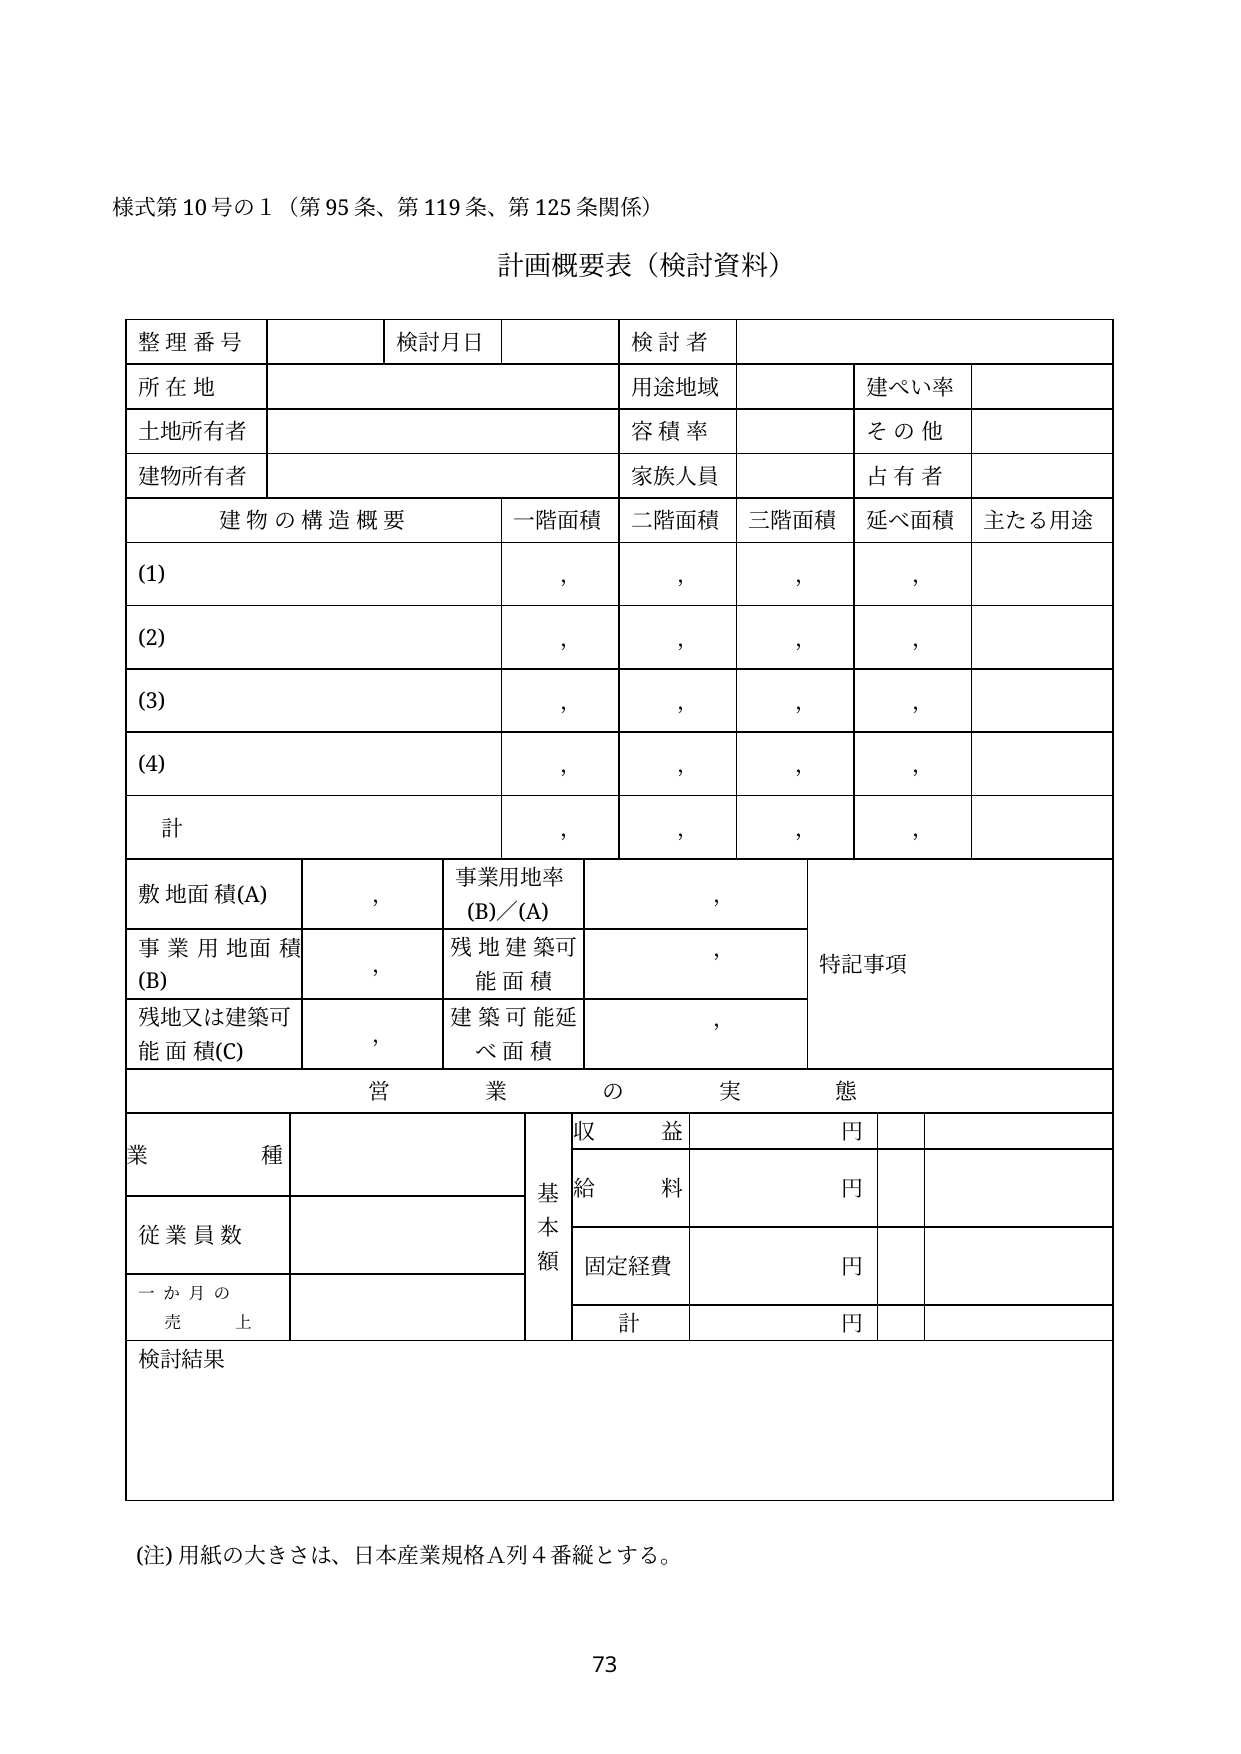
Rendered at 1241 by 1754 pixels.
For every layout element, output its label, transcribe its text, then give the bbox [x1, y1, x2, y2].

table_cell [925, 1114, 1112, 1148]
table_cell 計 [127, 796, 501, 858]
table_cell 事業用地率 (B)／(A) [444, 860, 583, 928]
table_cell [291, 1197, 524, 1273]
table_cell 一階面積 [502, 499, 618, 542]
table_cell ， [585, 860, 807, 928]
text (注) 用紙の大きさは、日本産業規格Ａ列４番縦とする。 [136, 1538, 1096, 1570]
table_cell 固定経費 [573, 1228, 689, 1304]
table_cell [268, 454, 618, 497]
table_cell 敷 地面 積(A) [127, 860, 301, 928]
table_cell ， [303, 930, 442, 998]
table_cell 残 地 建 築可 能 面 積 [444, 930, 583, 998]
table_cell 建 物 の 構 造 概 要 [127, 499, 501, 542]
table_cell [972, 733, 1112, 794]
table_cell 家族人員 [620, 454, 736, 497]
table_cell 建ぺい率 [855, 365, 971, 408]
table_cell [878, 1306, 924, 1340]
table_header [737, 320, 1112, 363]
table_cell ， [620, 733, 736, 794]
table_cell 事 業 用 地面 積 (B) [127, 930, 301, 998]
table_cell ， [737, 670, 853, 731]
table_cell ， [303, 1000, 442, 1068]
table_cell ， [620, 670, 736, 731]
table_cell [972, 365, 1112, 408]
table_cell ， [620, 606, 736, 668]
table_cell 二階面積 [620, 499, 736, 542]
table_cell (3) [127, 670, 501, 731]
table_cell [972, 543, 1112, 604]
table_cell 一 か 月 の 売 上 [127, 1275, 289, 1340]
table_cell 円 [690, 1306, 877, 1340]
table_cell 円 [690, 1114, 877, 1148]
table_cell 建 築 可 能延 べ 面 積 [444, 1000, 583, 1068]
table_cell 用途地域 [620, 365, 736, 408]
table_cell ， [303, 860, 442, 928]
table_cell (1) [127, 543, 501, 604]
table_cell 土地所有者 [127, 410, 266, 452]
table_cell ， [737, 606, 853, 668]
table_cell 残地又は建築可 能 面 積(C) [127, 1000, 301, 1068]
table_cell (4) [127, 733, 501, 794]
table_cell 検討結果 [127, 1341, 1112, 1500]
table_cell ， [502, 543, 618, 604]
table_cell 業 種 [127, 1114, 289, 1195]
table_cell [878, 1114, 924, 1148]
table_cell 従 業 員 数 [127, 1197, 289, 1273]
table_cell 営 業 の 実 態 [127, 1070, 1112, 1112]
table_cell [878, 1150, 924, 1226]
table_cell 給 料 [573, 1150, 689, 1226]
table_cell ， [620, 796, 736, 858]
table_cell [925, 1228, 1112, 1304]
table_cell 計 [573, 1306, 689, 1340]
table_cell [737, 454, 853, 497]
table_cell そ の 他 [855, 410, 971, 452]
table_cell ， [502, 670, 618, 731]
table_cell ， [620, 543, 736, 604]
table_cell [972, 670, 1112, 731]
table_cell 建物所有者 [127, 454, 266, 497]
table_header 検討月日 [385, 320, 501, 363]
table_cell [291, 1114, 524, 1195]
table_header 整 理 番 号 [127, 320, 266, 363]
table_cell ， [585, 1000, 807, 1068]
table_cell ， [855, 796, 971, 858]
table_cell [878, 1228, 924, 1304]
subtitle 計画概要表（検討資料） [112, 244, 795, 283]
table_cell 三階面積 [737, 499, 853, 542]
table_cell [972, 454, 1112, 497]
table_cell ， [502, 733, 618, 794]
table_cell 基本額 [526, 1114, 571, 1340]
table_cell [925, 1150, 1112, 1226]
table_header [268, 320, 383, 363]
table_cell [268, 410, 618, 452]
table_cell ， [737, 543, 853, 604]
table_cell 特記事項 [808, 860, 1112, 1068]
table_cell [737, 410, 853, 452]
table_cell 収 益 [573, 1114, 689, 1148]
table_cell ， [585, 930, 807, 998]
table_cell [268, 365, 618, 408]
table_header 検 討 者 [620, 320, 736, 363]
table_cell 主たる用途 [972, 499, 1112, 542]
table_cell ， [502, 606, 618, 668]
text 様式第10号の１（第95条、第119条、第125条関係） [112, 190, 1096, 222]
table_cell [291, 1275, 524, 1340]
table_header [502, 320, 618, 363]
table_cell 所 在 地 [127, 365, 266, 408]
table_cell (2) [127, 606, 501, 668]
table_cell ， [737, 733, 853, 794]
table_cell 容 積 率 [620, 410, 736, 452]
table_cell ， [855, 670, 971, 731]
table_cell ， [855, 733, 971, 794]
table_cell [737, 365, 853, 408]
table_cell [972, 410, 1112, 452]
table_cell 延べ面積 [855, 499, 971, 542]
table_cell ， [855, 606, 971, 668]
table_cell ， [737, 796, 853, 858]
table_cell 占 有 者 [855, 454, 971, 497]
table_cell [972, 606, 1112, 668]
table_cell ， [855, 543, 971, 604]
table_cell [925, 1306, 1112, 1340]
table_cell 円 [690, 1150, 877, 1226]
table_cell ， [502, 796, 618, 858]
table_cell 円 [690, 1228, 877, 1304]
table_cell [972, 796, 1112, 858]
